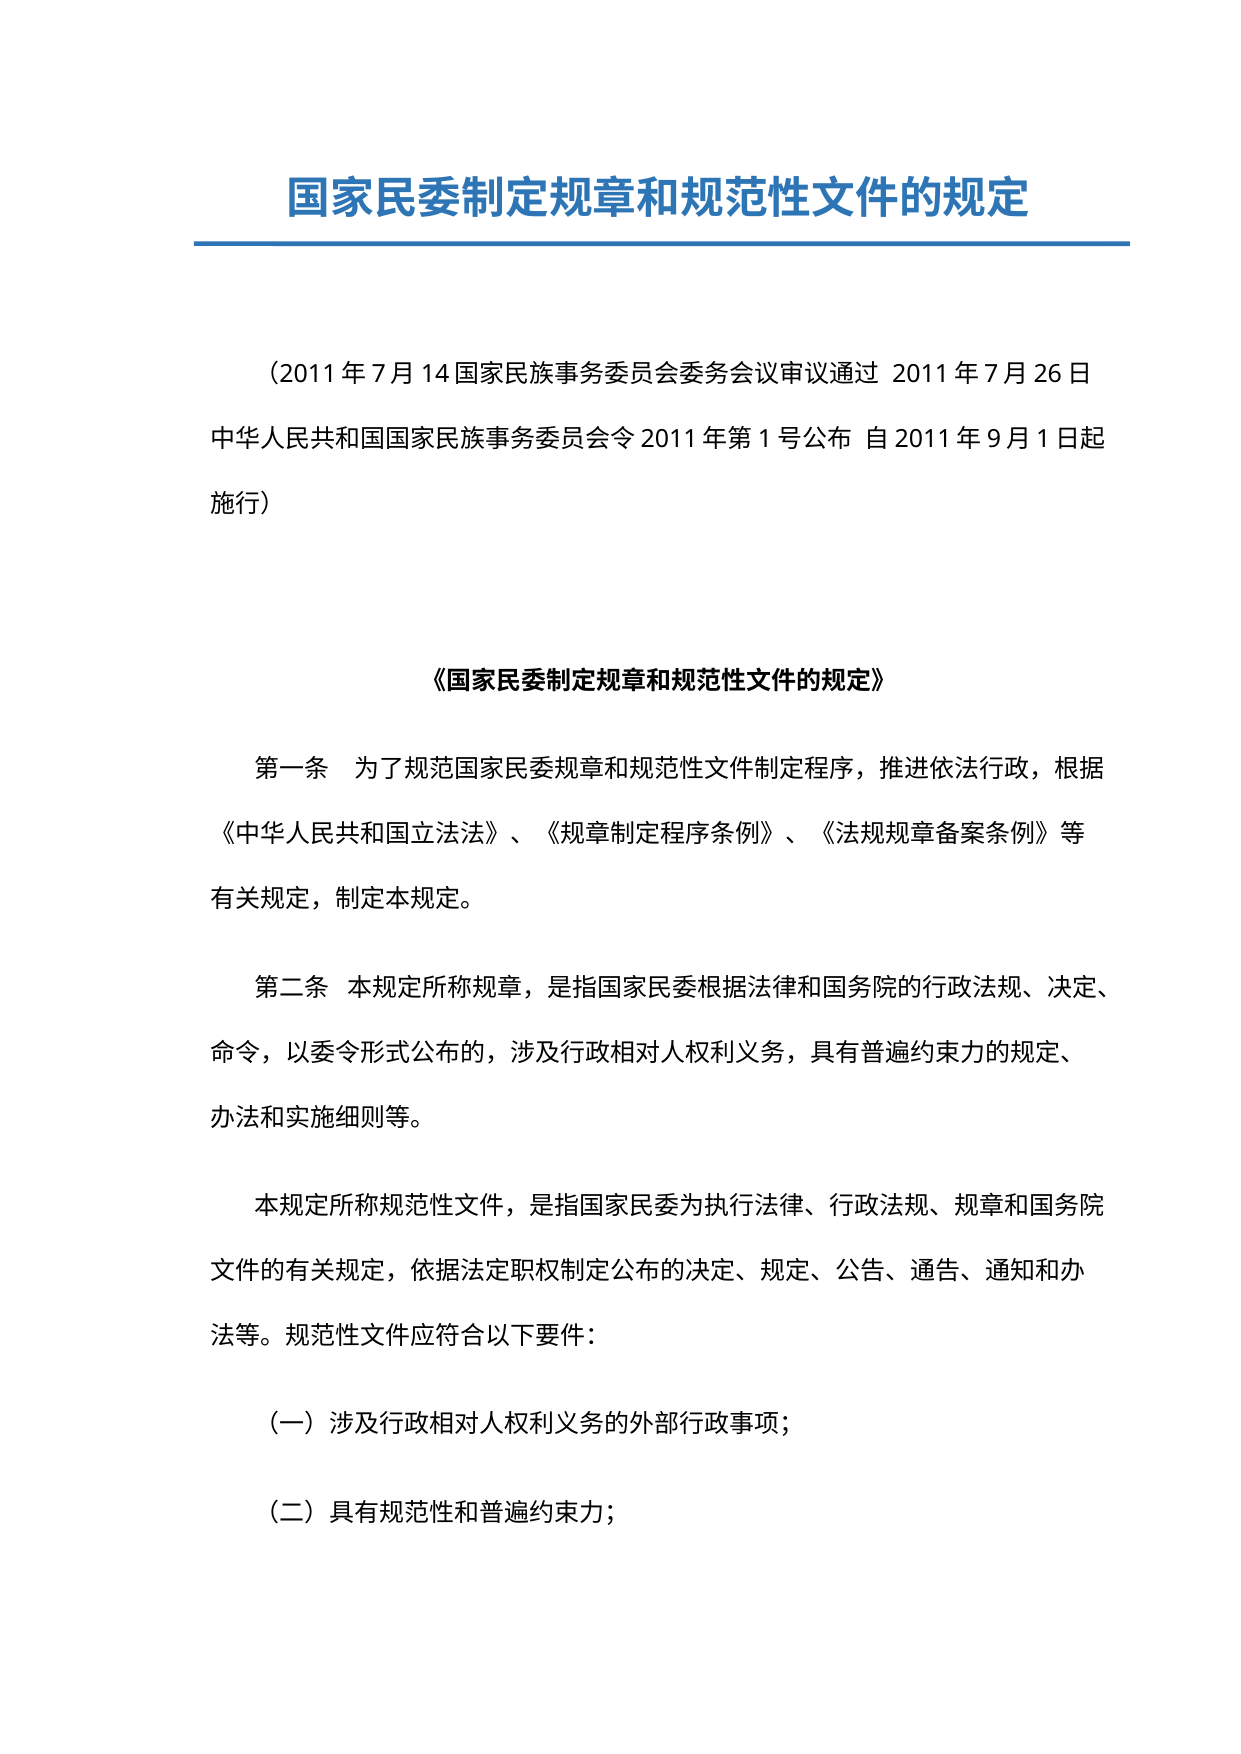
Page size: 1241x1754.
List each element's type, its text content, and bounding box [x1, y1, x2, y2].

text 第二条 本规定所称规章，是指国家民委根据法律和国务院的行政法规、决定、命令，以委令形式公布的，涉及行政相对人权利义务，具有普遍约束力的规定、办法和实施细则等。 [210, 953, 1106, 1148]
text 第一条 为了规范国家民委规章和规范性文件制定程序，推进依法行政，根据《中华人民共和国立法法》、《规章制定程序条例》、《法规规章备案条例》等有关规定，制定本规定。 [210, 734, 1106, 929]
text （2011年7月14国家民族事务委员会委务会议审议通过 2011年7月26日中华人民共和国国家民族事务委员会令2011年第1号公布 自2011年9月1日起施行） [210, 339, 1106, 534]
text 国家民委制定规章和规范性文件的规定 [210, 162, 1106, 227]
text 本规定所称规范性文件，是指国家民委为执行法律、行政法规、规章和国务院文件的有关规定，依据法定职权制定公布的决定、规定、公告、通告、通知和办法等。规范性文件应符合以下要件： [210, 1171, 1106, 1366]
text （二）具有规范性和普遍约束力； [210, 1478, 1106, 1543]
text 《国家民委制定规章和规范性文件的规定》 [210, 646, 1106, 711]
text （一）涉及行政相对人权利义务的外部行政事项； [210, 1389, 1106, 1454]
